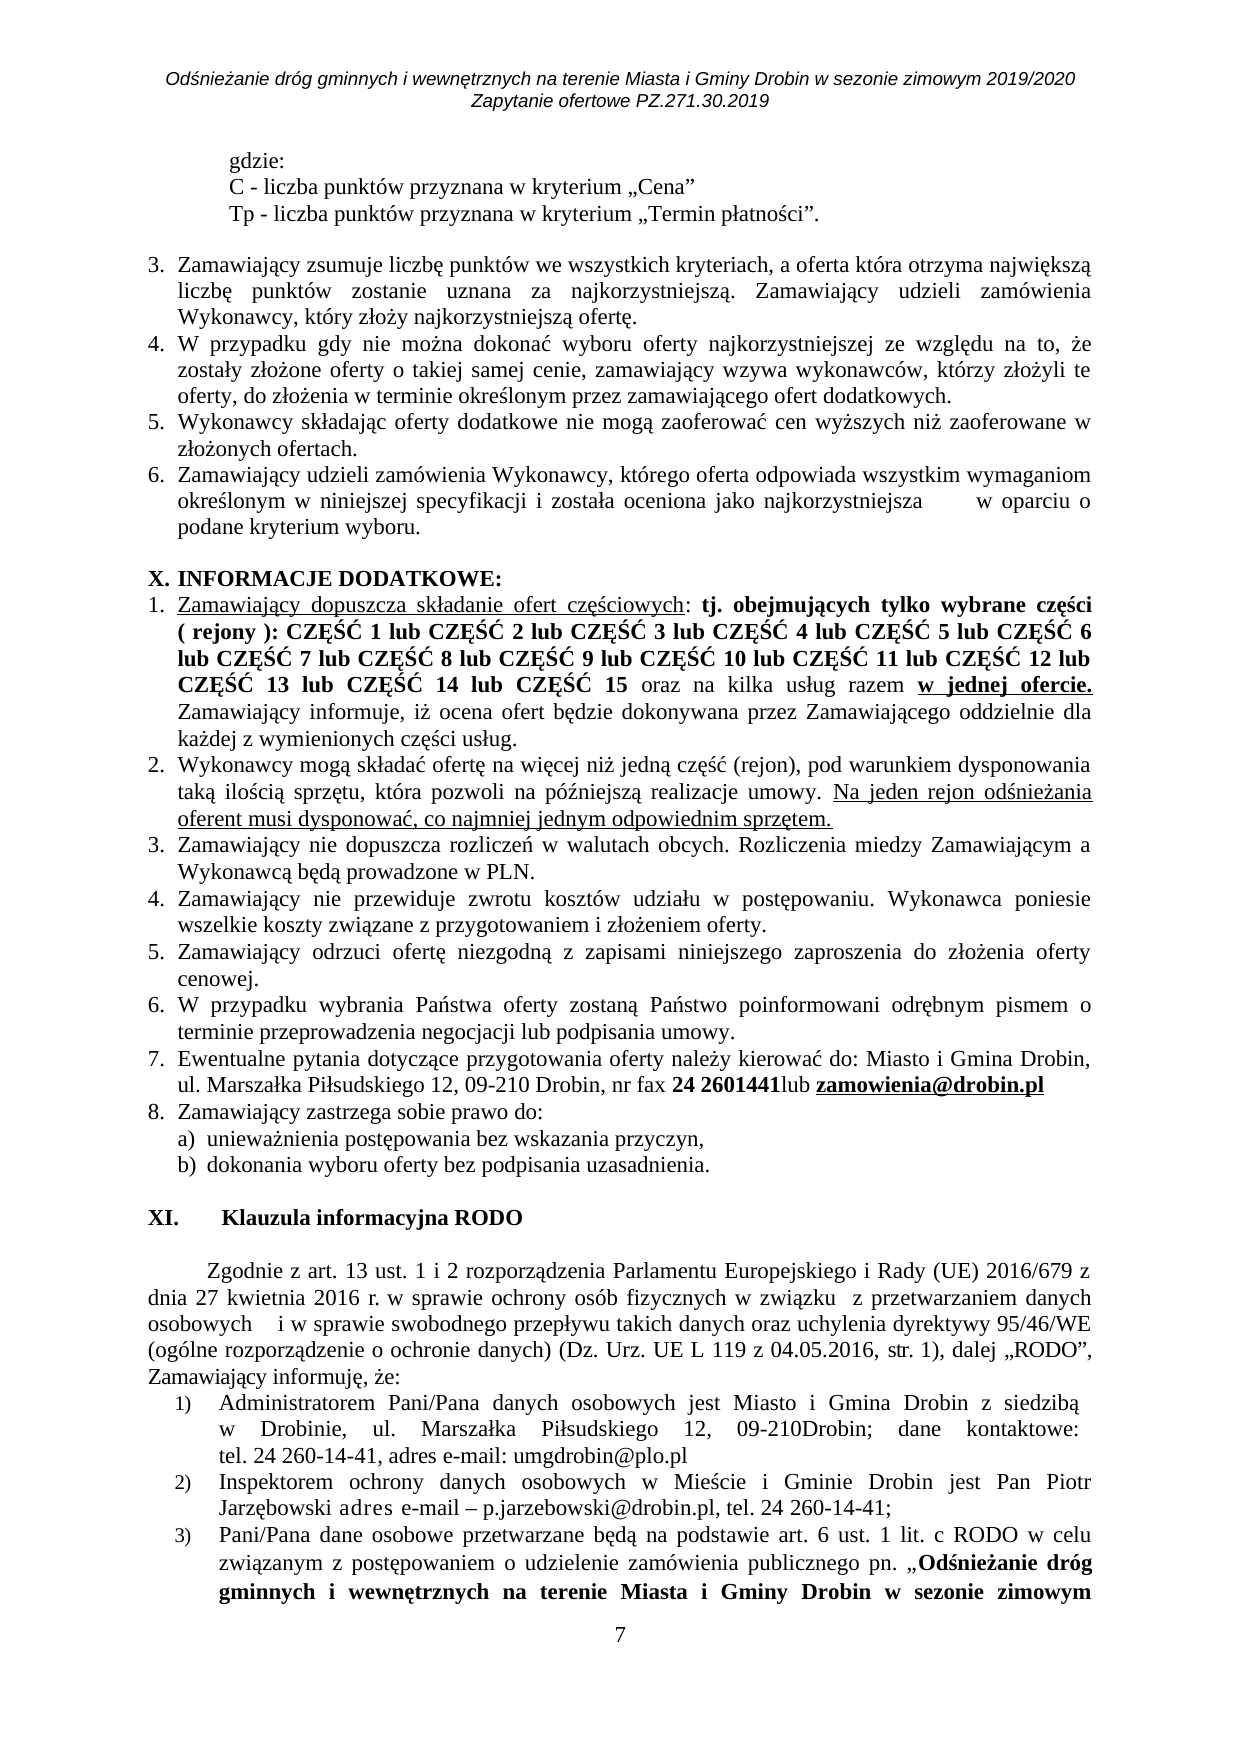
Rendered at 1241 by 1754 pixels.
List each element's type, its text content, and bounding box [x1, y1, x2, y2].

list INFORMACJE DODATKOWE: [148, 565, 1093, 591]
list Zamawiający nie dopuszcza rozliczeń w walutach obcych. Rozliczenia miedzy Zamawiającym a Wykonawcą będą prowadzone w PLN. [148, 831, 1093, 885]
list Zamawiający udzieli zamówienia Wykonawcy, którego oferta odpowiada wszystkim wymaganiom określonym w niniejszej specyfikacji i została oceniona jako najkorzystniejsza w oparciu o podane kryterium wyboru. [148, 461, 1093, 540]
list Administratorem Pani/Pana danych osobowych jest Miasto i Gmina Drobin z siedzibą w Drobinie, ul. Marszałka Piłsudskiego 12, 09-210Drobin; dane kontaktowe: tel. 24 260-14-41, adres e-mail: umgdrobin@plo.pl [174, 1389, 1080, 1468]
list Zamawiający odrzuci ofertę niezgodną z zapisami niniejszego zaproszenia do złożenia oferty cenowej. [148, 938, 1093, 991]
list dokonania wyboru oferty bez podpisania uzasadnienia. [177, 1151, 1093, 1178]
text gdzie: [229, 148, 1093, 174]
list W przypadku gdy nie można dokonać wyboru oferty najkorzystniejszej ze względu na to, że zostały złożone oferty o takiej samej cenie, zamawiający wzywa wykonawców, którzy złożyli te oferty, do złożenia w terminie określonym przez zamawiającego ofert dodatkowych. [148, 330, 1093, 409]
list Zamawiający dopuszcza składanie ofert częściowych: tj. obejmujących tylko wybrane części ( rejony ): CZĘŚĆ 1 lub CZĘŚĆ 2 lub CZĘŚĆ 3 lub CZĘŚĆ 4 lub CZĘŚĆ 5 lub CZĘŚĆ 6 lub CZĘŚĆ 7 lub CZĘŚĆ 8 lub CZĘŚĆ 9 lub CZĘŚĆ 10 lub CZĘŚĆ 11 lub CZĘŚĆ 12 lub CZĘŚĆ 13 lub CZĘŚĆ 14 lub CZĘŚĆ 15 oraz na kilka usług razem w jednej ofercie. Zamawiający informuje, iż ocena ofert będzie dokonywana przez Zamawiającego oddzielnie dla każdej z wymienionych części usług. [148, 591, 1093, 751]
text C - liczba punktów przyznana w kryterium „Cena” [229, 174, 1093, 200]
list Zamawiający zastrzega sobie prawo do: [148, 1098, 1093, 1125]
list Zamawiający zsumuje liczbę punktów we wszystkich kryteriach, a oferta która otrzyma największą liczbę punktów zostanie uznana za najkorzystniejszą. Zamawiający udzieli zamówienia Wykonawcy, który złoży najkorzystniejszą ofertę. [148, 251, 1093, 330]
list unieważnienia postępowania bez wskazania przyczyn, [177, 1125, 1093, 1151]
list W przypadku wybrania Państwa oferty zostaną Państwo poinformowani odrębnym pismem o terminie przeprowadzenia negocjacji lub podpisania umowy. [148, 991, 1093, 1045]
list Klauzula informacyjna RODO [148, 1205, 1093, 1231]
list Ewentualne pytania dotyczące przygotowania oferty należy kierować do: Miasto i Gmina Drobin, ul. Marszałka Piłsudskiego 12, 09-210 Drobin, nr fax 24 2601441lub zamowienia@drobin.pl [148, 1045, 1093, 1098]
text Tp - liczba punktów przyznana w kryterium „Termin płatności”. [229, 200, 1093, 226]
list Wykonawcy składając oferty dodatkowe nie mogą zaoferować cen wyższych niż zaoferowane w złożonych ofertach. [148, 409, 1093, 461]
list Inspektorem ochrony danych osobowych w Mieście i Gminie Drobin jest Pan Piotr Jarzębowski adres e-mail – p.jarzebowski@drobin.pl, tel. 24 260-14-41; [174, 1468, 1093, 1521]
list Zamawiający nie przewiduje zwrotu kosztów udziału w postępowaniu. Wykonawca poniesie wszelkie koszty związane z przygotowaniem i złożeniem oferty. [148, 885, 1093, 938]
text Zgodnie z art. 13 ust. 1 i 2 rozporządzenia Parlamentu Europejskiego i Rady (UE) 2016/679 z dnia 27 kwietnia 2016 r. w sprawie ochrony osób fizycznych w związku z przetwarzaniem danych osobowych i w sprawie swobodnego przepływu takich danych oraz uchylenia dyrektywy 95/46/WE (ogólne rozporządzenie o ochronie danych) (Dz. Urz. UE L 119 z 04.05.2016, str. 1), dalej „RODO”, Zamawiający informuję, że: [148, 1257, 1092, 1389]
list Wykonawcy mogą składać ofertę na więcej niż jedną część (rejon), pod warunkiem dysponowania taką ilością sprzętu, która pozwoli na późniejszą realizacje umowy. Na jeden rejon odśnieżania oferent musi dysponować, co najmniej jednym odpowiednim sprzętem. [148, 751, 1093, 831]
